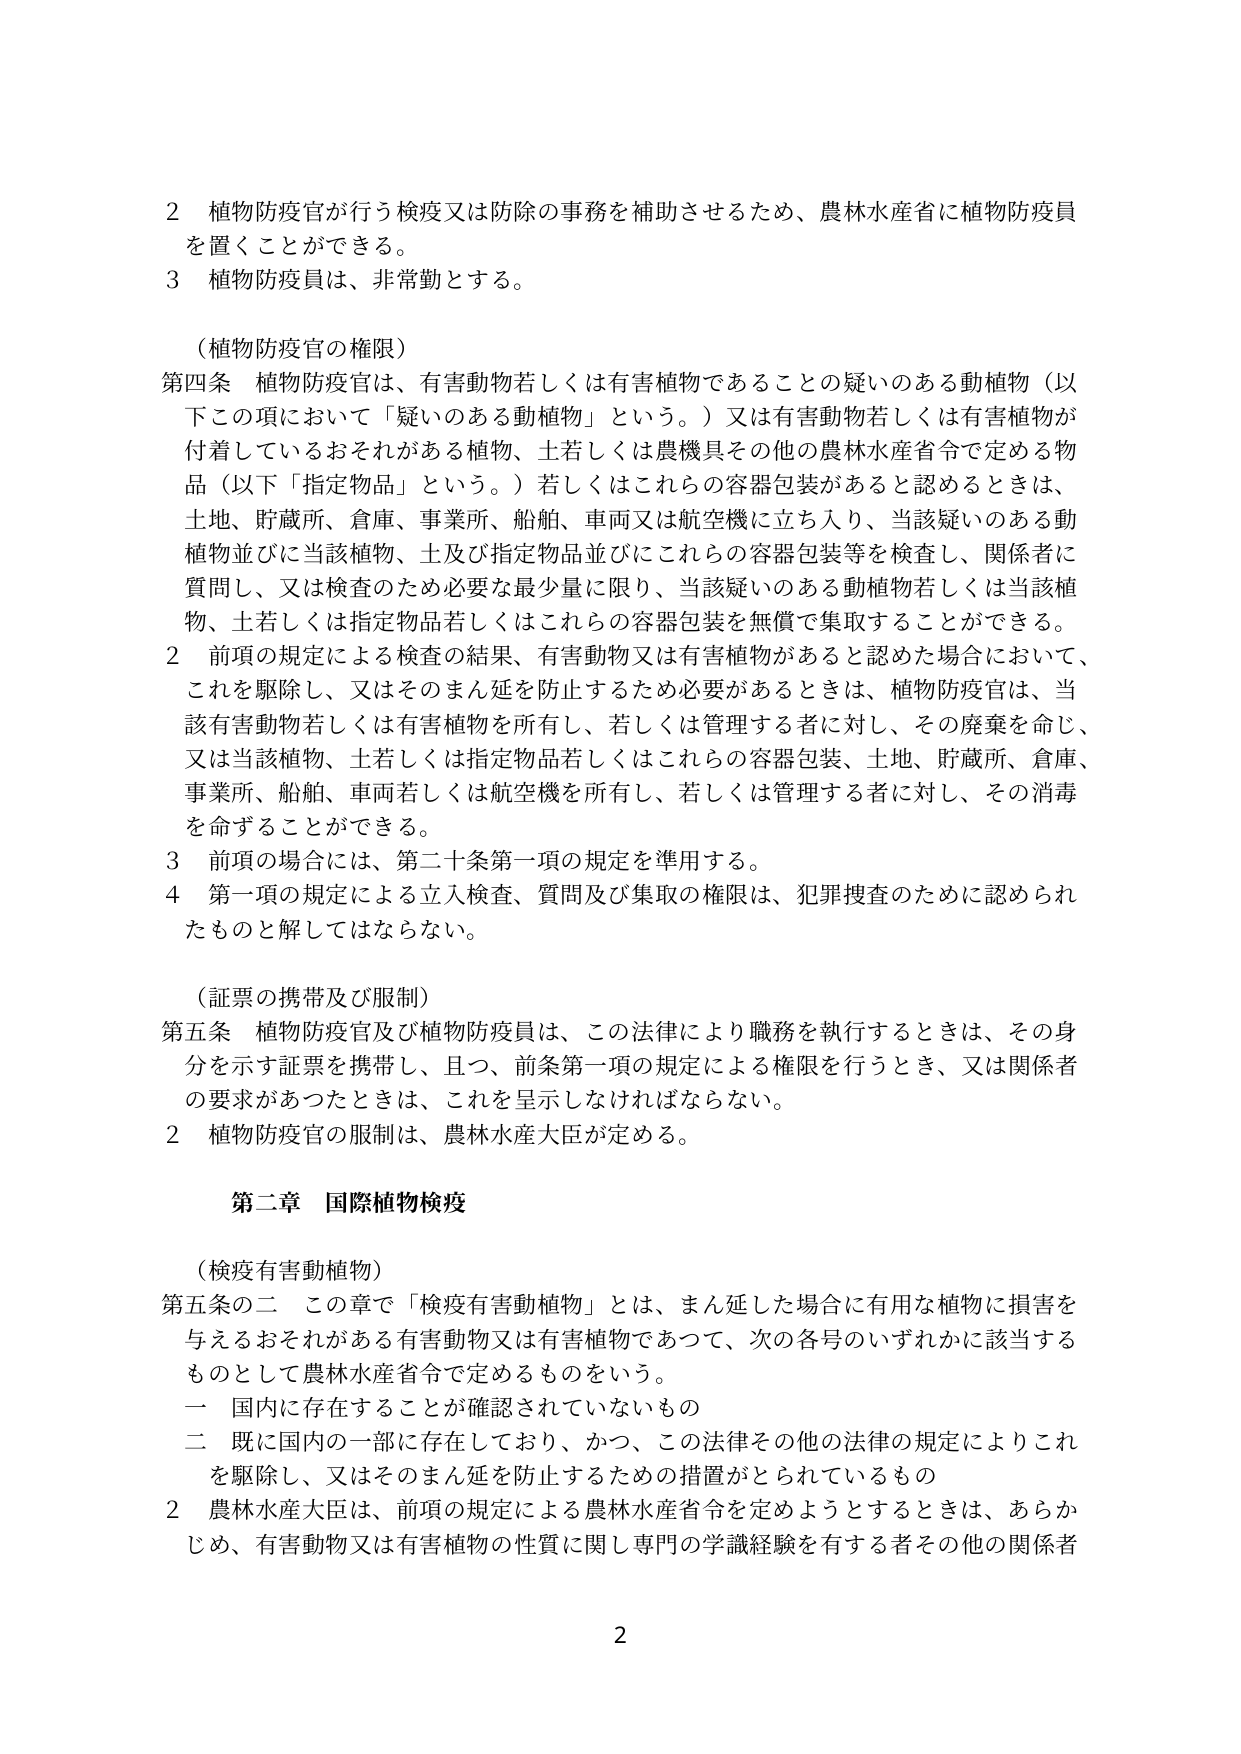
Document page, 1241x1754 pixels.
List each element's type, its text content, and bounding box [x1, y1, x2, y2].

text （証票の携帯及び服制） [184, 979, 1079, 1014]
text ２ 植物防疫官が行う検疫又は防除の事務を補助させるため、農林水産省に植物防疫員を置くことができる。 [161, 194, 1079, 262]
text 第四条 植物防疫官は、有害動物若しくは有害植物であることの疑いのある動植物（以下この項において「疑いのある動植物」という。）又は有害動物若しくは有害植物が付着しているおそれがある植物、土若しくは農機具その他の農林水産省令で定める物品（以下「指定物品」という。）若しくはこれらの容器包装があると認めるときは、土地、貯蔵所、倉庫、事業所、船舶、車両又は航空機に立ち入り、当該疑いのある動植物並びに当該植物、土及び指定物品並びにこれらの容器包装等を検査し、関係者に質問し、又は検査のため必要な最少量に限り、当該疑いのある動植物若しくは当該植物、土若しくは指定物品若しくはこれらの容器包装を無償で集取することができる。 [161, 364, 1079, 638]
text 一 国内に存在することが確認されていないもの [184, 1389, 1079, 1424]
text 第五条 植物防疫官及び植物防疫員は、この法律により職務を執行するときは、その身分を示す証票を携帯し、且つ、前条第一項の規定による権限を行うとき、又は関係者の要求があつたときは、これを呈示しなければならない。 [161, 1014, 1079, 1116]
text （検疫有害動植物） [184, 1253, 1079, 1287]
text 第五条の二 この章で「検疫有害動植物」とは、まん延した場合に有用な植物に損害を与えるおそれがある有害動物又は有害植物であつて、次の各号のいずれかに該当するものとして農林水産省令で定めるものをいう。 [161, 1287, 1079, 1389]
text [161, 1492, 1079, 1560]
text （植物防疫官の権限） [184, 330, 1079, 364]
text 二 既に国内の一部に存在しており、かつ、この法律その他の法律の規定によりこれを駆除し、又はそのまん延を防止するための措置がとられているもの [184, 1424, 1079, 1492]
text ４ 第一項の規定による立入検査、質問及び集取の権限は、犯罪捜査のために認められたものと解してはならない。 [161, 877, 1079, 945]
text ３ 前項の場合には、第二十条第一項の規定を準用する。 [161, 843, 1079, 877]
text ３ 植物防疫員は、非常勤とする。 [161, 262, 1079, 296]
text ２ 前項の規定による検査の結果、有害動物又は有害植物があると認めた場合において、これを駆除し、又はそのまん延を防止するため必要があるときは、植物防疫官は、当該有害動物若しくは有害植物を所有し、若しくは管理する者に対し、その廃棄を命じ、又は当該植物、土若しくは指定物品若しくはこれらの容器包装、土地、貯蔵所、倉庫、事業所、船舶、車両若しくは航空機を所有し、若しくは管理する者に対し、その消毒を命ずることができる。 [161, 638, 1079, 843]
text ２ 植物防疫官の服制は、農林水産大臣が定める。 [161, 1116, 1079, 1150]
text 第二章 国際植物検疫 [230, 1184, 1079, 1219]
